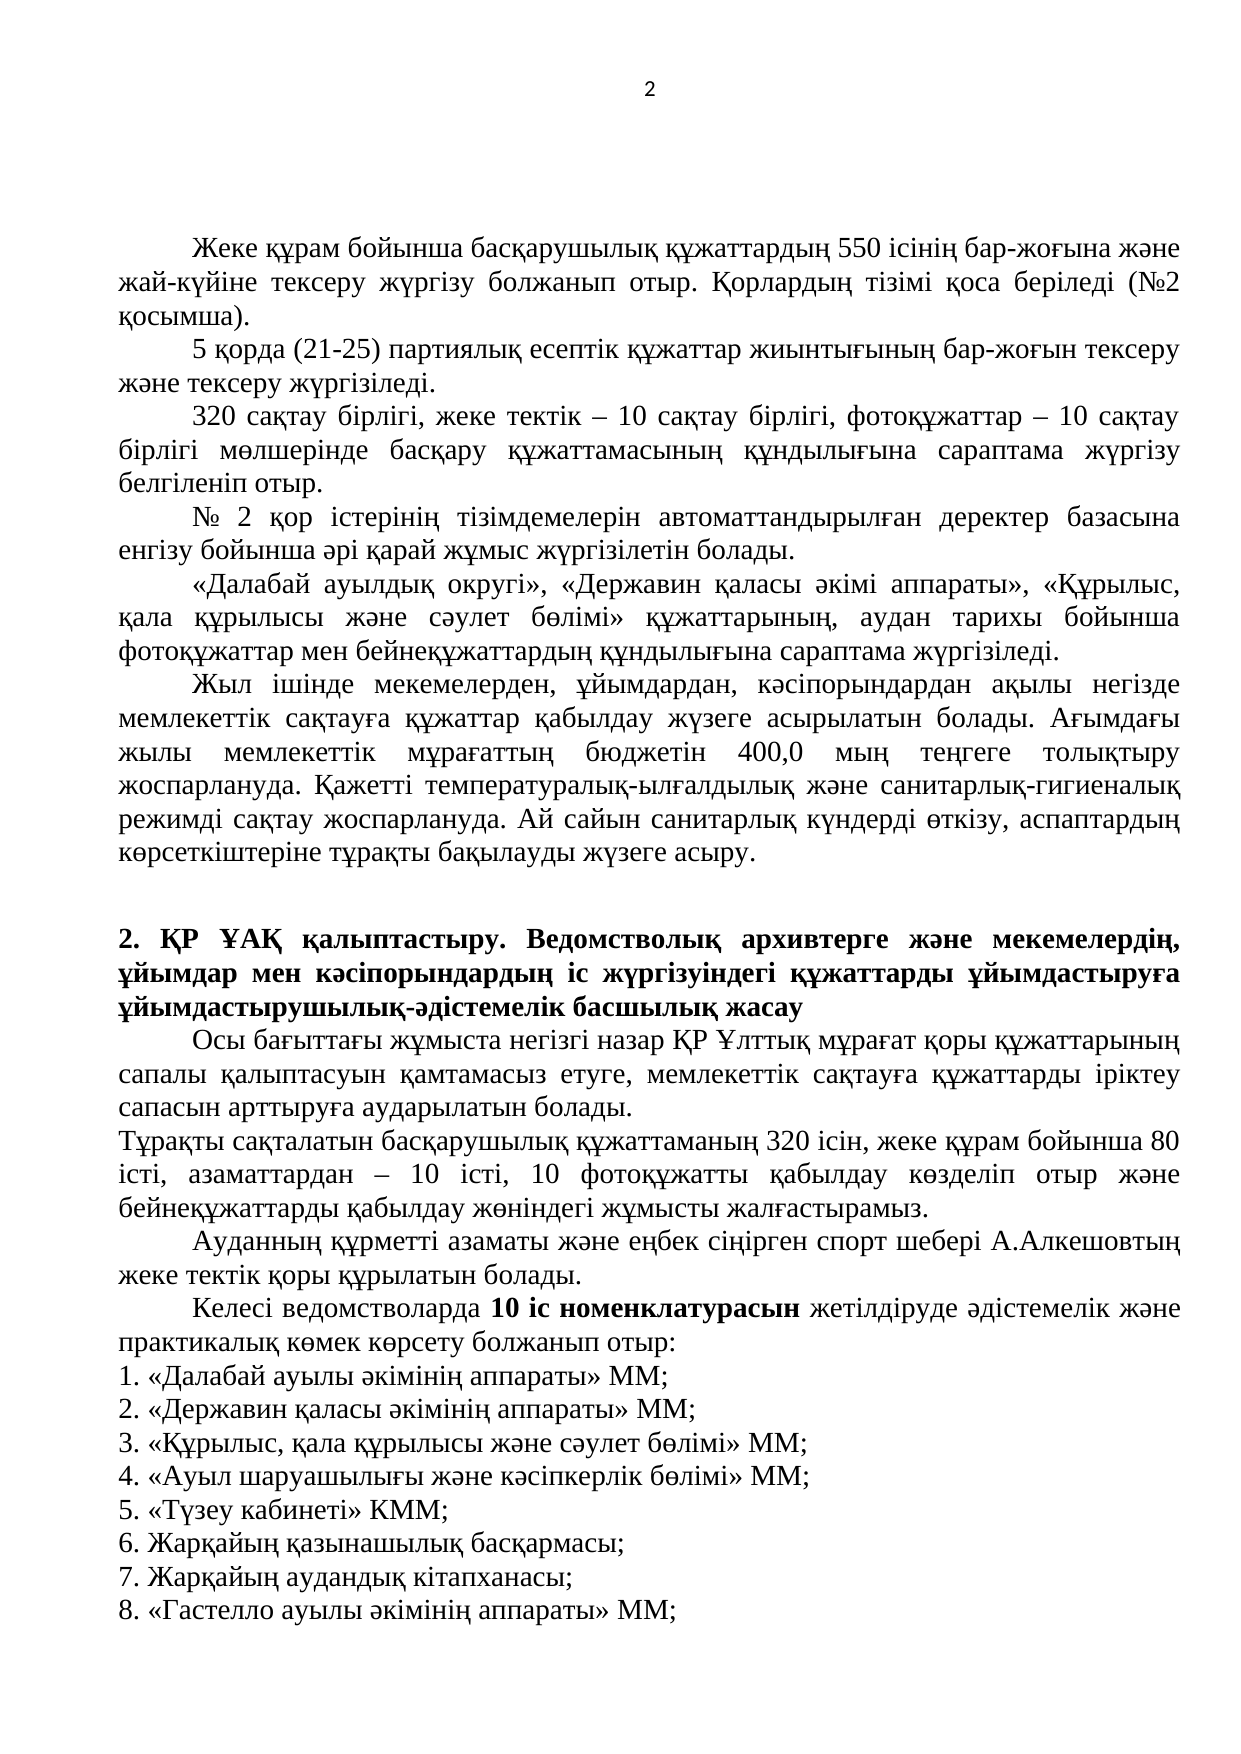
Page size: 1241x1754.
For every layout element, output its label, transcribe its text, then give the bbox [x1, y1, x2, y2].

text 5. «Түзеу кабинеті» КММ; [118, 1492, 1181, 1525]
text Келесі ведомстволарда 10 іс номенклатурасын жетілдіруде әдістемелік және практикалық көмек көрсету болжанып отыр: [118, 1291, 1181, 1358]
text Тұрақты сақталатын басқарушылық құжаттаманың 320 ісін, жеке құрам бойынша 80 істі, азаматтардан – 10 істі, 10 фотоқұжатты қабылдау көзделіп отыр және бейнеқұжаттарды қабылдау жөніндегі жұмысты жалғастырамыз. [118, 1123, 1181, 1223]
text № 2 қор істерінің тізімдемелерін автоматтандырылған деректер базасына енгізу бойынша әрі қарай жұмыс жүргізілетін болады. [118, 499, 1181, 566]
text Ауданның құрметті азаматы және еңбек сіңірген спорт шебері А.Алкешовтың жеке тектік қоры құрылатын болады. [118, 1223, 1181, 1291]
text 3. «Құрылыс, қала құрылысы және сәулет бөлімі» ММ; [118, 1425, 1181, 1458]
text 1. «Далабай ауылы әкімінің аппараты» ММ; [118, 1358, 1181, 1391]
text Жыл ішінде мекемелерден, ұйымдардан, кәсіпорындардан ақылы негізде мемлекеттік сақтауға құжаттар қабылдау жүзеге асырылатын болады. Ағымдағы жылы мемлекеттік мұрағаттың бюджетін 400,0 мың теңгеге толықтыру жоспарлануда. Қажетті температуралық-ылғалдылық және санитарлық-гигиеналық режимді сақтау жоспарлануда. Ай сайын санитарлық күндерді өткізу, аспаптардың көрсеткіштеріне тұрақты бақылауды жүзеге асыру. [118, 667, 1181, 868]
text 7. Жарқайың аудандық кітапханасы; [118, 1559, 1181, 1592]
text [118, 231, 1181, 331]
text «Далабай ауылдық округі», «Державин қаласы әкімі аппараты», «Құрылыс, қала құрылысы және сәулет бөлімі» құжаттарының, аудан тарихы бойынша фотоқұжаттар мен бейнеқұжаттардың құндылығына сараптама жүргізіледі. [118, 566, 1181, 667]
text 8. «Гастелло ауылы әкімінің аппараты» ММ; [118, 1592, 1181, 1626]
text 2. «Державин қаласы әкімінің аппараты» ММ; [118, 1391, 1181, 1425]
text 5 қорда (21-25) партиялық есептік құжаттар жиынтығының бар-жоғын тексеру және тексеру жүргізіледі. [118, 331, 1181, 398]
text 320 сақтау бірлігі, жеке тектік – 10 сақтау бірлігі, фотоқұжаттар – 10 сақтау бірлігі мөлшерінде басқару құжаттамасының құндылығына сараптама жүргізу белгіленіп отыр. [118, 398, 1181, 499]
text 2. ҚР ҰАҚ қалыптастыру. Ведомстволық архивтерге және мекемелердің, ұйымдар мен кәсіпорындардың іс жүргізуіндегі құжаттарды ұйымдастыруға ұйымдастырушылық-әдістемелік басшылық жасау [118, 922, 1181, 1022]
text 6. Жарқайың қазынашылық басқармасы; [118, 1525, 1181, 1559]
text Осы бағыттағы жұмыста негізгі назар ҚР Ұлттық мұрағат қоры құжаттарының сапалы қалыптасуын қамтамасыз етуге, мемлекеттік сақтауға құжаттарды іріктеу сапасын арттыруға аударылатын болады. [118, 1022, 1181, 1123]
text 4. «Ауыл шаруашылығы және кәсіпкерлік бөлімі» ММ; [118, 1458, 1181, 1492]
